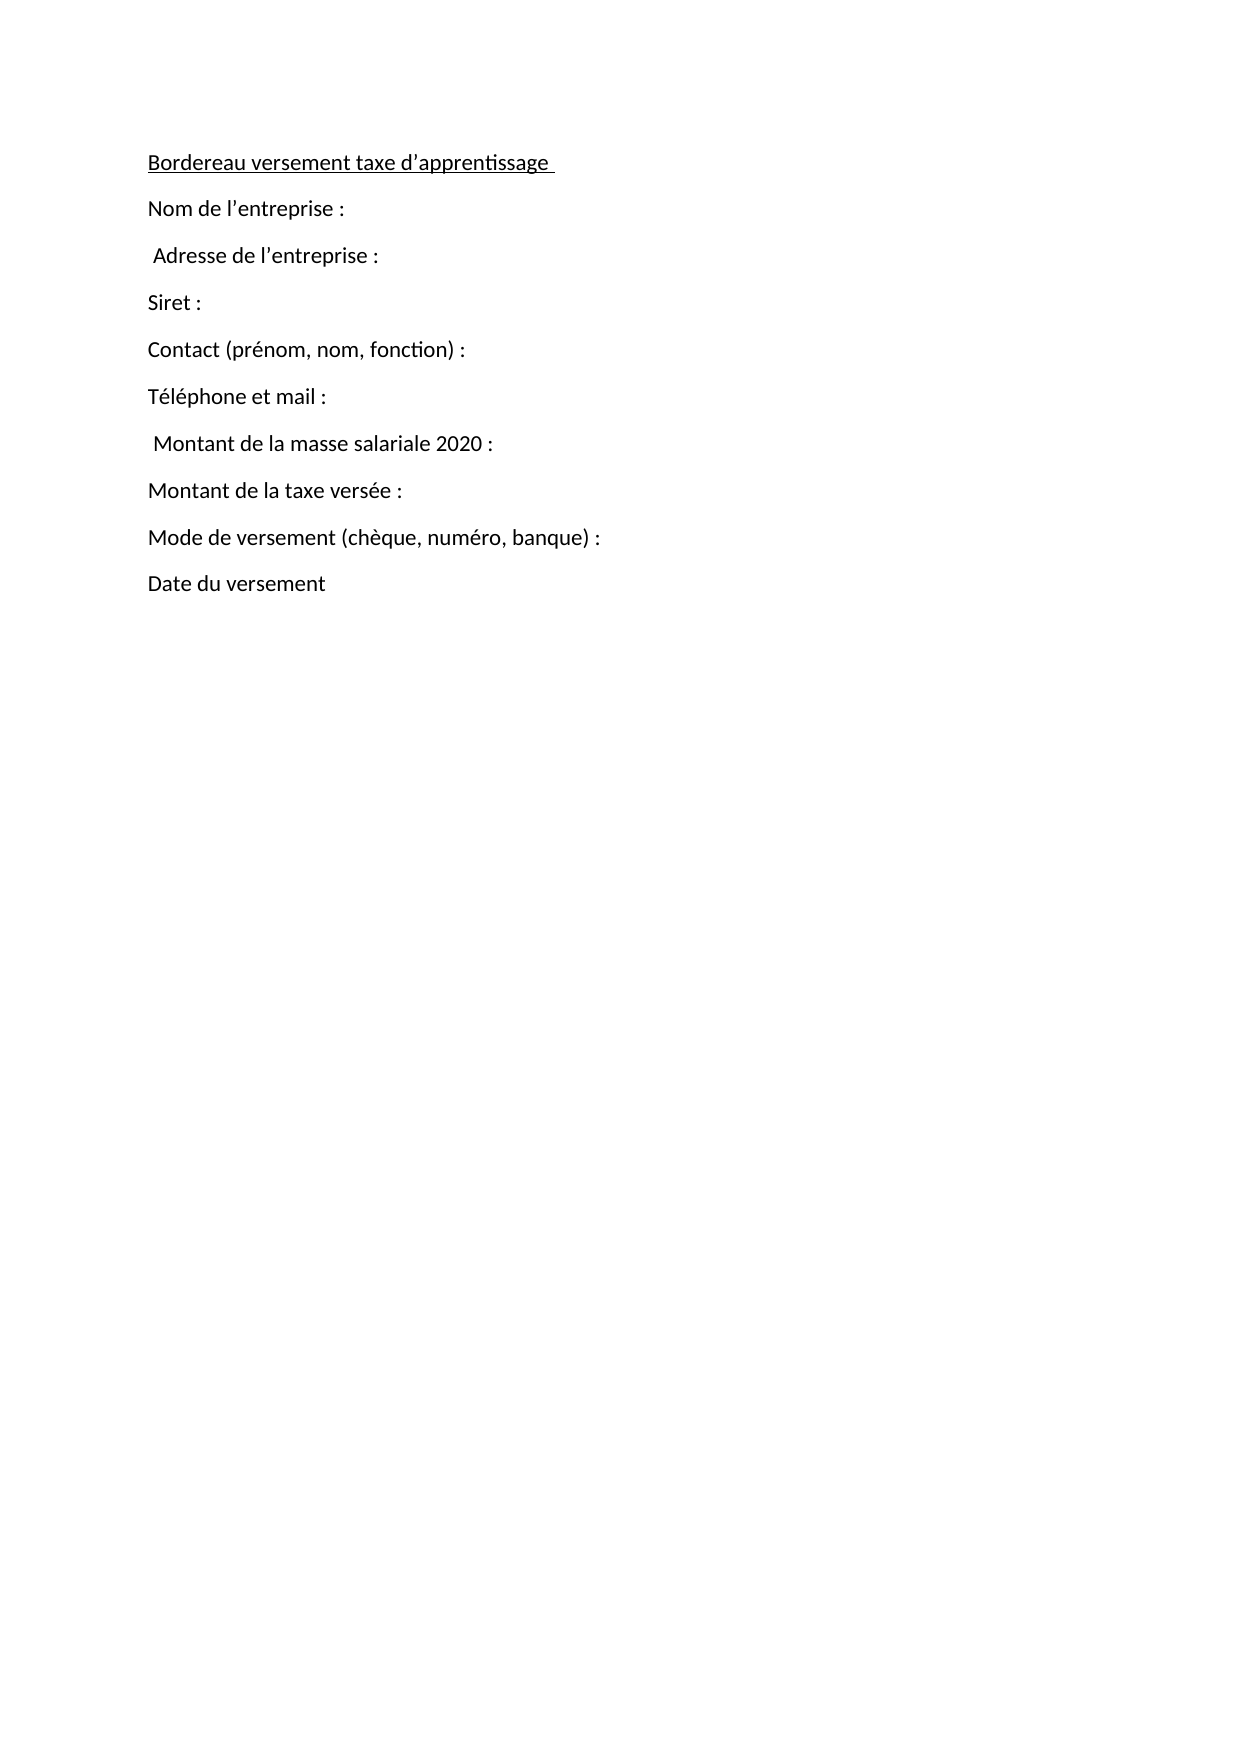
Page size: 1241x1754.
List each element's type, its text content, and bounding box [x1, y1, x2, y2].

text Montant de la masse salariale 2020 : [148, 429, 1093, 457]
text Montant de la taxe versée : [148, 476, 1093, 504]
text Contact (prénom, nom, fonction) : [148, 335, 1093, 363]
text Téléphone et mail : [148, 382, 1093, 410]
text Adresse de l’entreprise : [148, 241, 1093, 269]
text Siret : [148, 288, 1093, 316]
text Date du versement [148, 569, 1093, 597]
text Mode de versement (chèque, numéro, banque) : [148, 523, 1093, 551]
text Bordereau versement taxe d’apprentissage [148, 148, 1093, 176]
text Nom de l’entreprise : [148, 194, 1093, 222]
